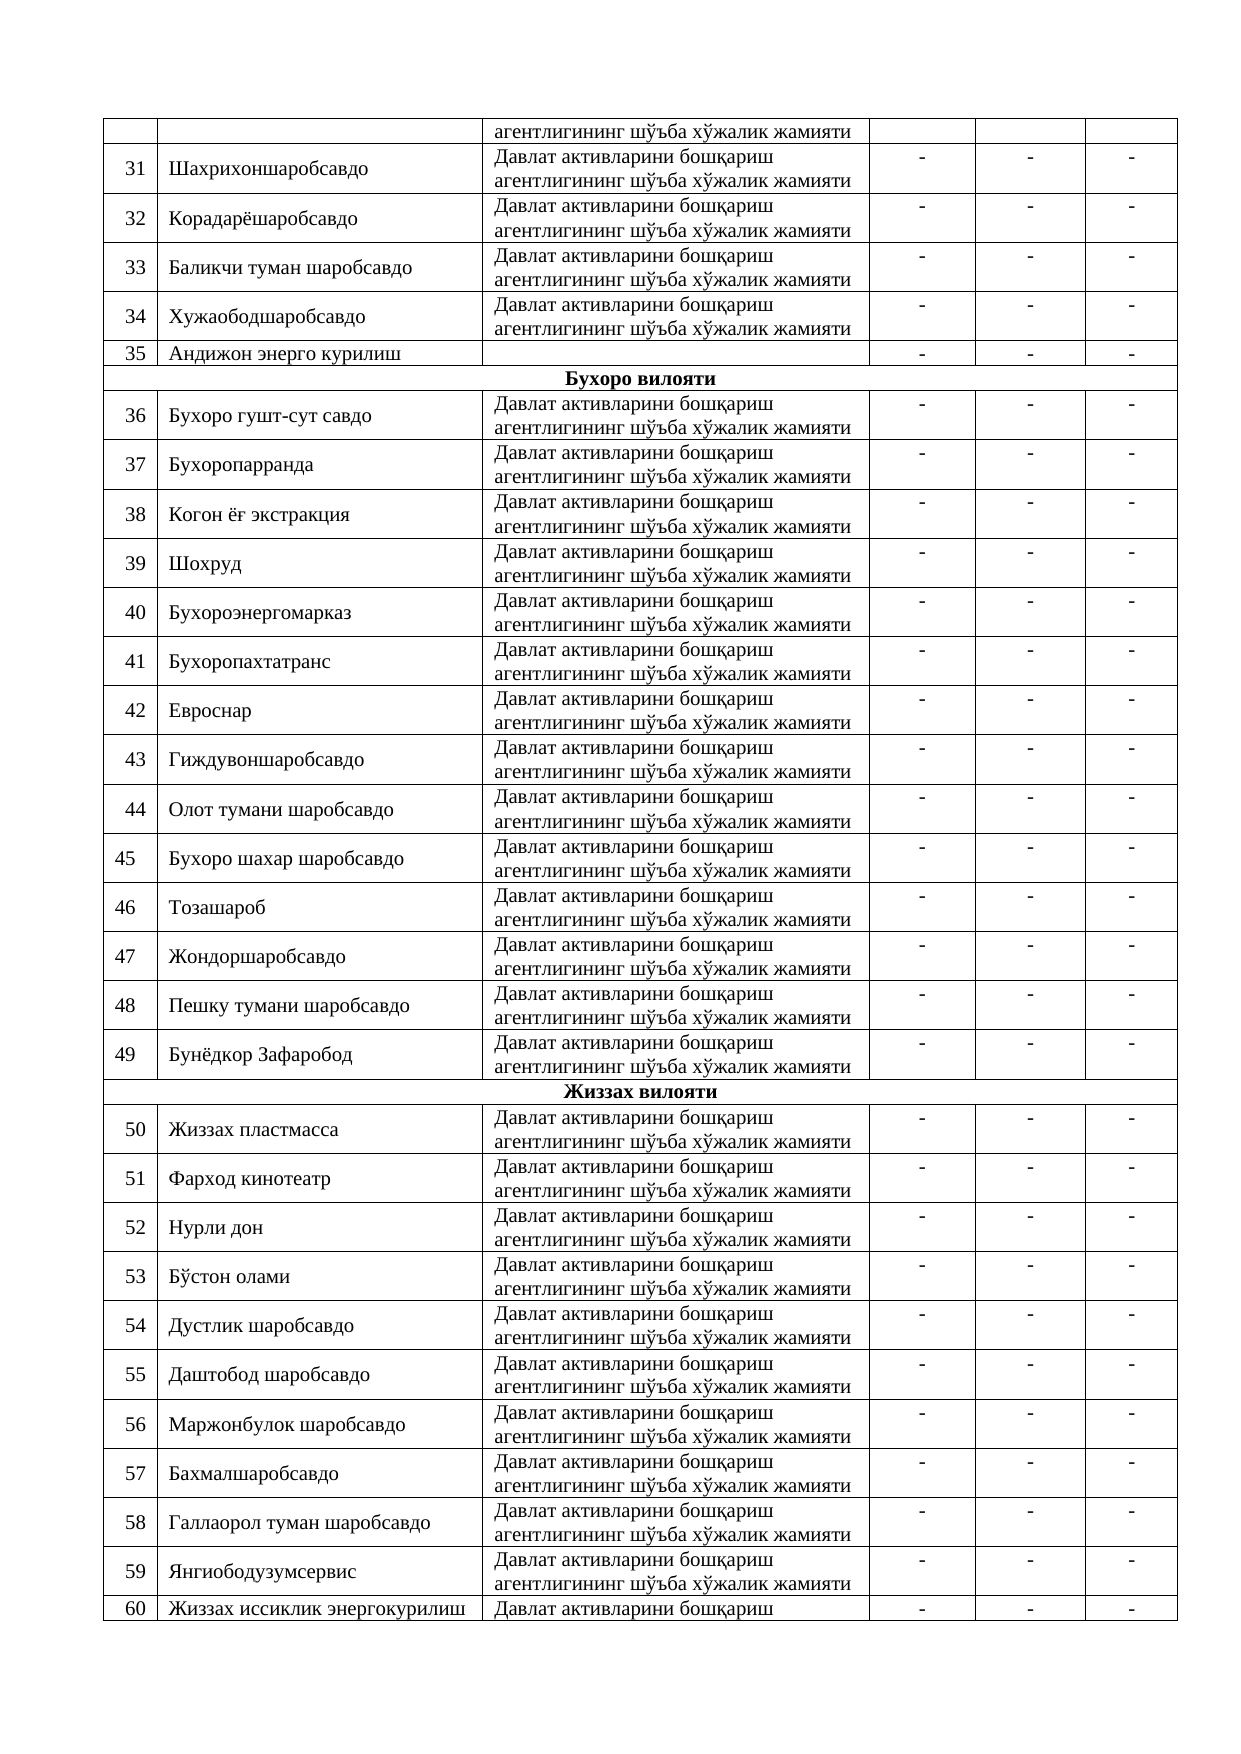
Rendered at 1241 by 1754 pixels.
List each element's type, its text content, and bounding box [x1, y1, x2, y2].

table_cell Жиззах вилояти [104, 1080, 1177, 1103]
table_cell - [870, 932, 975, 980]
table_cell - [1086, 194, 1177, 242]
table_cell - [1086, 1203, 1177, 1251]
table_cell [483, 1596, 869, 1620]
table_cell 43 [104, 735, 157, 783]
table_cell - [870, 440, 975, 488]
table_cell Давлат активларини бошқариш агентлигининг шўъба хўжалик жамияти [483, 834, 869, 882]
table_cell Дустлик шаробсавдо [158, 1301, 482, 1349]
table_cell - [976, 735, 1085, 783]
table_cell Давлат активларини бошқариш агентлигининг шўъба хўжалик жамияти [483, 981, 869, 1029]
table_cell Давлат активларини бошқариш агентлигининг шўъба хўжалик жамияти [483, 735, 869, 783]
table_cell 60 [104, 1596, 157, 1620]
table_cell Давлат активларини бошқариш агентлигининг шўъба хўжалик жамияти [483, 1301, 869, 1349]
table_cell - [1086, 637, 1177, 685]
table_cell - [870, 834, 975, 882]
table_cell - [1086, 834, 1177, 882]
table_cell - [870, 1252, 975, 1300]
table_cell - [870, 735, 975, 783]
table_cell - [976, 243, 1085, 291]
table_cell - [870, 1203, 975, 1251]
table_cell 54 [104, 1301, 157, 1349]
table_cell - [870, 490, 975, 538]
table_cell - [1086, 588, 1177, 636]
table_cell - [1086, 144, 1177, 192]
table_cell Шохруд [158, 539, 482, 587]
table_cell 42 [104, 686, 157, 734]
table_cell - [1086, 243, 1177, 291]
table_cell - [976, 1547, 1085, 1595]
table_cell - [870, 1547, 975, 1595]
table_cell - [1086, 981, 1177, 1029]
table_cell - [1086, 1105, 1177, 1153]
table_cell Нурли дон [158, 1203, 482, 1251]
table_cell - [870, 1449, 975, 1497]
table_cell Бахмалшаробсавдо [158, 1449, 482, 1497]
table_cell - [1086, 539, 1177, 587]
table_cell - [870, 144, 975, 192]
table_cell 35 [104, 341, 157, 365]
table_cell 53 [104, 1252, 157, 1300]
table_cell Давлат активларини бошқариш агентлигининг шўъба хўжалик жамияти [483, 243, 869, 291]
table_cell - [870, 785, 975, 833]
table_cell - [1086, 932, 1177, 980]
table_cell - [976, 932, 1085, 980]
table_cell Давлат активларини бошқариш агентлигининг шўъба хўжалик жамияти [483, 194, 869, 242]
table_cell Корадарёшаробсавдо [158, 194, 482, 242]
table_cell - [1086, 1547, 1177, 1595]
table_cell - [976, 119, 1085, 143]
table_cell - [1086, 785, 1177, 833]
table_cell Жиззах пластмасса [158, 1105, 482, 1153]
table_cell - [1086, 1350, 1177, 1398]
table_cell 48 [104, 981, 157, 1029]
table_cell Давлат активларини бошқариш агентлигининг шўъба хўжалик жамияти [483, 637, 869, 685]
table_cell Бухоро вилояти [104, 366, 1177, 390]
table_cell - [1086, 1154, 1177, 1202]
table_cell - [976, 1030, 1085, 1078]
table_cell - [1086, 1498, 1177, 1546]
table_cell Бухоро гушт-сут савдо [158, 391, 482, 439]
table_cell - [976, 1154, 1085, 1202]
table_cell - [1086, 735, 1177, 783]
table_cell Давлат активларини бошқариш агентлигининг шўъба хўжалик жамияти [483, 883, 869, 931]
table_cell Давлат активларини бошқариш агентлигининг шўъба хўжалик жамияти [483, 1498, 869, 1546]
table_cell Янгиободузумсервис [158, 1547, 482, 1595]
table_cell - [1086, 440, 1177, 488]
table_cell Жондоршаробсавдо [158, 932, 482, 980]
table_cell Шахрихоншаробсавдо [158, 144, 482, 192]
table_cell Олот тумани шаробсавдо [158, 785, 482, 833]
table_cell - [976, 686, 1085, 734]
table_cell Андижон энерго курилиш [158, 341, 482, 365]
table_cell - [870, 119, 975, 143]
table_cell - [870, 292, 975, 340]
table_cell - [870, 391, 975, 439]
table_cell - [976, 1301, 1085, 1349]
table_cell Тозашароб [158, 883, 482, 931]
table_cell - [976, 539, 1085, 587]
table_cell - [976, 1203, 1085, 1251]
table_cell 36 [104, 391, 157, 439]
table_cell - [976, 1350, 1085, 1398]
table_cell - [870, 1350, 975, 1398]
table_cell - [976, 292, 1085, 340]
table_cell Даштобод шаробсавдо [158, 1350, 482, 1398]
table_cell - [870, 194, 975, 242]
table_cell Галлаорол туман шаробсавдо [158, 1498, 482, 1546]
table_cell - [976, 144, 1085, 192]
table_cell Евроснар [158, 686, 482, 734]
table_cell 47 [104, 932, 157, 980]
table_cell Давлат активларини бошқариш агентлигининг шўъба хўжалик жамияти [483, 1030, 869, 1078]
table_cell 37 [104, 440, 157, 488]
table_cell 56 [104, 1400, 157, 1448]
table_cell Когон ёғ экстракция [158, 490, 482, 538]
table_cell - [1086, 119, 1177, 143]
table_cell - [976, 1449, 1085, 1497]
table_cell Давлат активларини бошқариш агентлигининг шўъба хўжалик жамияти [483, 686, 869, 734]
table_cell Бухоропарранда [158, 440, 482, 488]
table_cell Баликчи туман шаробсавдо [158, 243, 482, 291]
table_cell - [870, 686, 975, 734]
table_cell - [870, 539, 975, 587]
table_cell - [870, 588, 975, 636]
table_cell - [1086, 1596, 1177, 1620]
table_cell - [870, 1030, 975, 1078]
table_cell - [1086, 490, 1177, 538]
table_cell - [976, 637, 1085, 685]
table_cell 59 [104, 1547, 157, 1595]
table_cell Пешку тумани шаробсавдо [158, 981, 482, 1029]
table_cell [483, 341, 869, 365]
table_cell 32 [104, 194, 157, 242]
table_cell - [976, 440, 1085, 488]
table_cell 40 [104, 588, 157, 636]
table_cell Бухоро шахар шаробсавдо [158, 834, 482, 882]
table_cell Давлат активларини бошқариш агентлигининг шўъба хўжалик жамияти [483, 490, 869, 538]
table_cell - [870, 1596, 975, 1620]
table_cell Бўстон олами [158, 1252, 482, 1300]
table_cell Давлат активларини бошқариш агентлигининг шўъба хўжалик жамияти [483, 932, 869, 980]
table_cell 49 [104, 1030, 157, 1078]
table_cell Давлат активларини бошқариш агентлигининг шўъба хўжалик жамияти [483, 1203, 869, 1251]
table_cell - [976, 981, 1085, 1029]
table_cell - [1086, 391, 1177, 439]
table_cell - [1086, 1449, 1177, 1497]
table_cell Давлат активларини бошқариш агентлигининг шўъба хўжалик жамияти [483, 588, 869, 636]
table_cell 55 [104, 1350, 157, 1398]
table_cell - [870, 1400, 975, 1448]
table_cell 52 [104, 1203, 157, 1251]
table_cell - [1086, 1030, 1177, 1078]
table_cell 57 [104, 1449, 157, 1497]
table_cell Давлат активларини бошқариш агентлигининг шўъба хўжалик жамияти [483, 1154, 869, 1202]
table_cell - [1086, 883, 1177, 931]
table_cell - [976, 391, 1085, 439]
table_cell - [870, 1154, 975, 1202]
table_cell - [976, 1498, 1085, 1546]
table_cell Фарход кинотеатр [158, 1154, 482, 1202]
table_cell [158, 1596, 482, 1620]
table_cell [483, 119, 869, 143]
table_cell - [870, 341, 975, 365]
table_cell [158, 119, 482, 143]
table_cell - [976, 785, 1085, 833]
table_cell Давлат активларини бошқариш агентлигининг шўъба хўжалик жамияти [483, 1105, 869, 1153]
table_cell - [1086, 1252, 1177, 1300]
table_cell Бухоропахтатранс [158, 637, 482, 685]
table_cell Давлат активларини бошқариш агентлигининг шўъба хўжалик жамияти [483, 292, 869, 340]
table_cell Давлат активларини бошқариш агентлигининг шўъба хўжалик жамияти [483, 1252, 869, 1300]
table_cell Давлат активларини бошқариш агентлигининг шўъба хўжалик жамияти [483, 785, 869, 833]
table_cell - [976, 883, 1085, 931]
table_cell 39 [104, 539, 157, 587]
table_cell 50 [104, 1105, 157, 1153]
table_cell 41 [104, 637, 157, 685]
table_cell Давлат активларини бошқариш агентлигининг шўъба хўжалик жамияти [483, 539, 869, 587]
table_cell - [870, 883, 975, 931]
table_cell 44 [104, 785, 157, 833]
table_cell - [976, 834, 1085, 882]
table_cell - [1086, 686, 1177, 734]
table_cell - [870, 1301, 975, 1349]
table_cell 31 [104, 144, 157, 192]
table_cell Хужаободшаробсавдо [158, 292, 482, 340]
table_cell Бунёдкор Зафаробод [158, 1030, 482, 1078]
table_cell Давлат активларини бошқариш агентлигининг шўъба хўжалик жамияти [483, 391, 869, 439]
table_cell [483, 144, 869, 192]
table_cell - [870, 981, 975, 1029]
table_cell - [1086, 341, 1177, 365]
table_cell - [976, 490, 1085, 538]
table_cell 51 [104, 1154, 157, 1202]
table_cell Давлат активларини бошқариш агентлигининг шўъба хўжалик жамияти [483, 1400, 869, 1448]
table_cell - [870, 1105, 975, 1153]
table_cell - [1086, 1301, 1177, 1349]
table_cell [483, 1547, 869, 1595]
table_cell Маржонбулок шаробсавдо [158, 1400, 482, 1448]
table_cell 58 [104, 1498, 157, 1546]
table_cell 45 [104, 834, 157, 882]
table_cell - [976, 1400, 1085, 1448]
table_cell - [976, 341, 1085, 365]
table_cell Бухороэнергомарказ [158, 588, 482, 636]
table_cell 46 [104, 883, 157, 931]
table_cell 38 [104, 490, 157, 538]
table_cell - [976, 194, 1085, 242]
table_cell 30 [104, 119, 157, 143]
table_cell 33 [104, 243, 157, 291]
table_cell - [976, 1105, 1085, 1153]
table_cell - [870, 637, 975, 685]
table_cell 34 [104, 292, 157, 340]
table_cell Давлат активларини бошқариш агентлигининг шўъба хўжалик жамияти [483, 1449, 869, 1497]
table_cell Давлат активларини бошқариш агентлигининг шўъба хўжалик жамияти [483, 440, 869, 488]
table_cell Давлат активларини бошқариш агентлигининг шўъба хўжалик жамияти [483, 1350, 869, 1398]
table_cell - [870, 243, 975, 291]
table_cell - [1086, 292, 1177, 340]
table_cell Гиждувоншаробсавдо [158, 735, 482, 783]
table_cell - [976, 588, 1085, 636]
table_cell - [976, 1252, 1085, 1300]
table_cell - [870, 1498, 975, 1546]
table_cell - [976, 1596, 1085, 1620]
table_cell - [1086, 1400, 1177, 1448]
